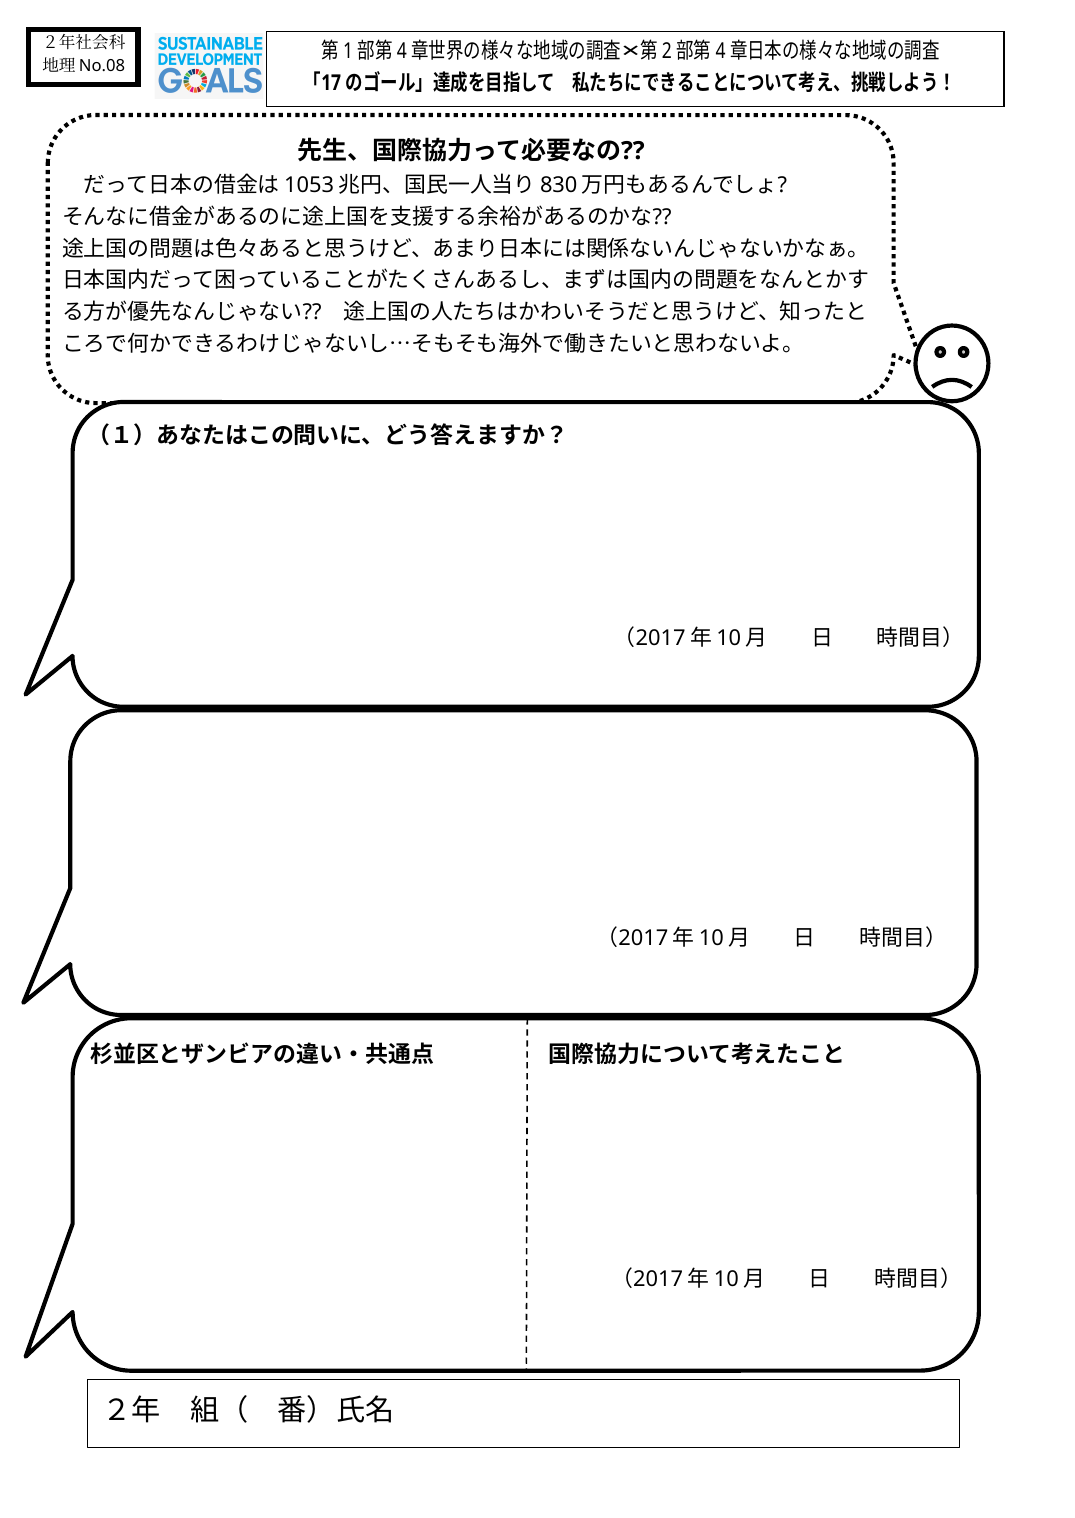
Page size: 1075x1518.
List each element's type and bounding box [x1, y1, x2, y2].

picture [154, 33, 264, 99]
